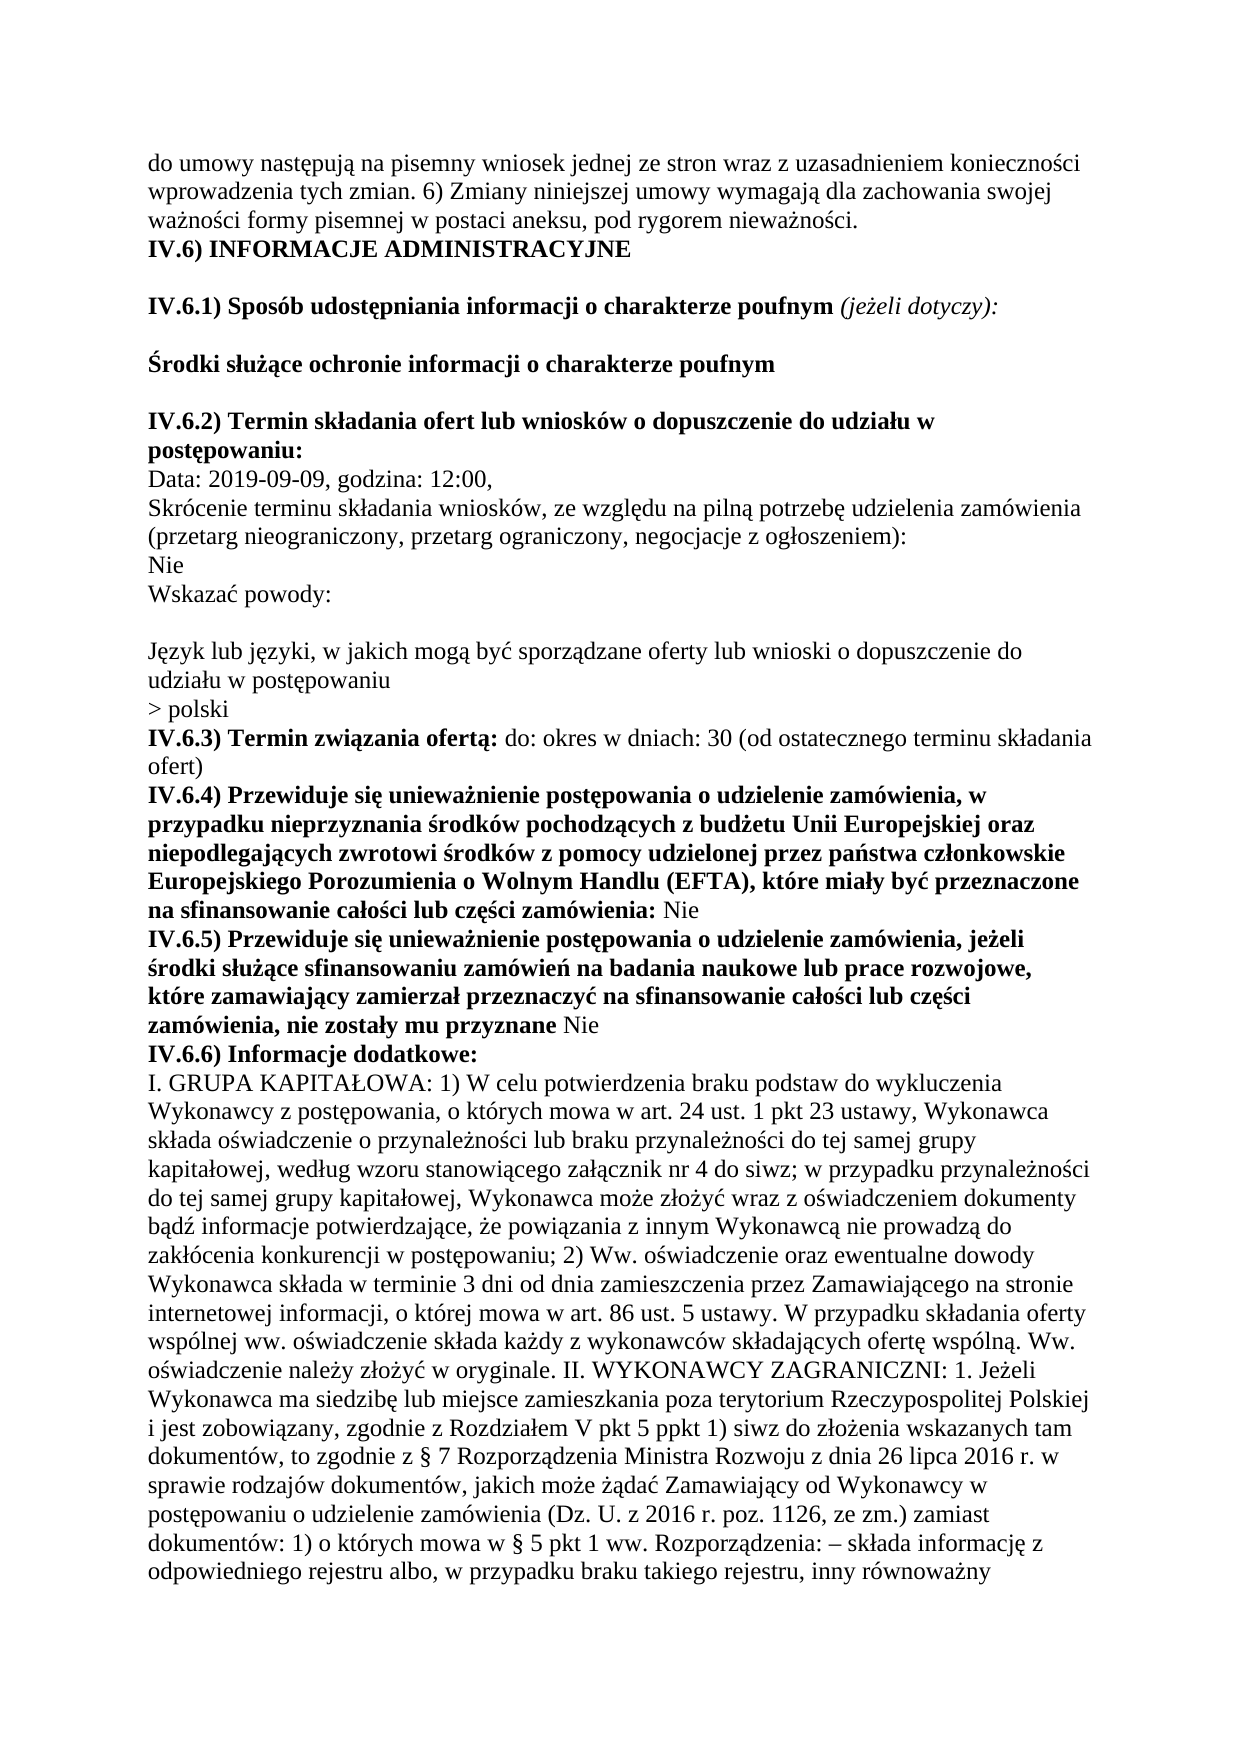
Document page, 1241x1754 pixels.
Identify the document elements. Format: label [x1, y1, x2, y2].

text [148, 148, 1093, 1585]
